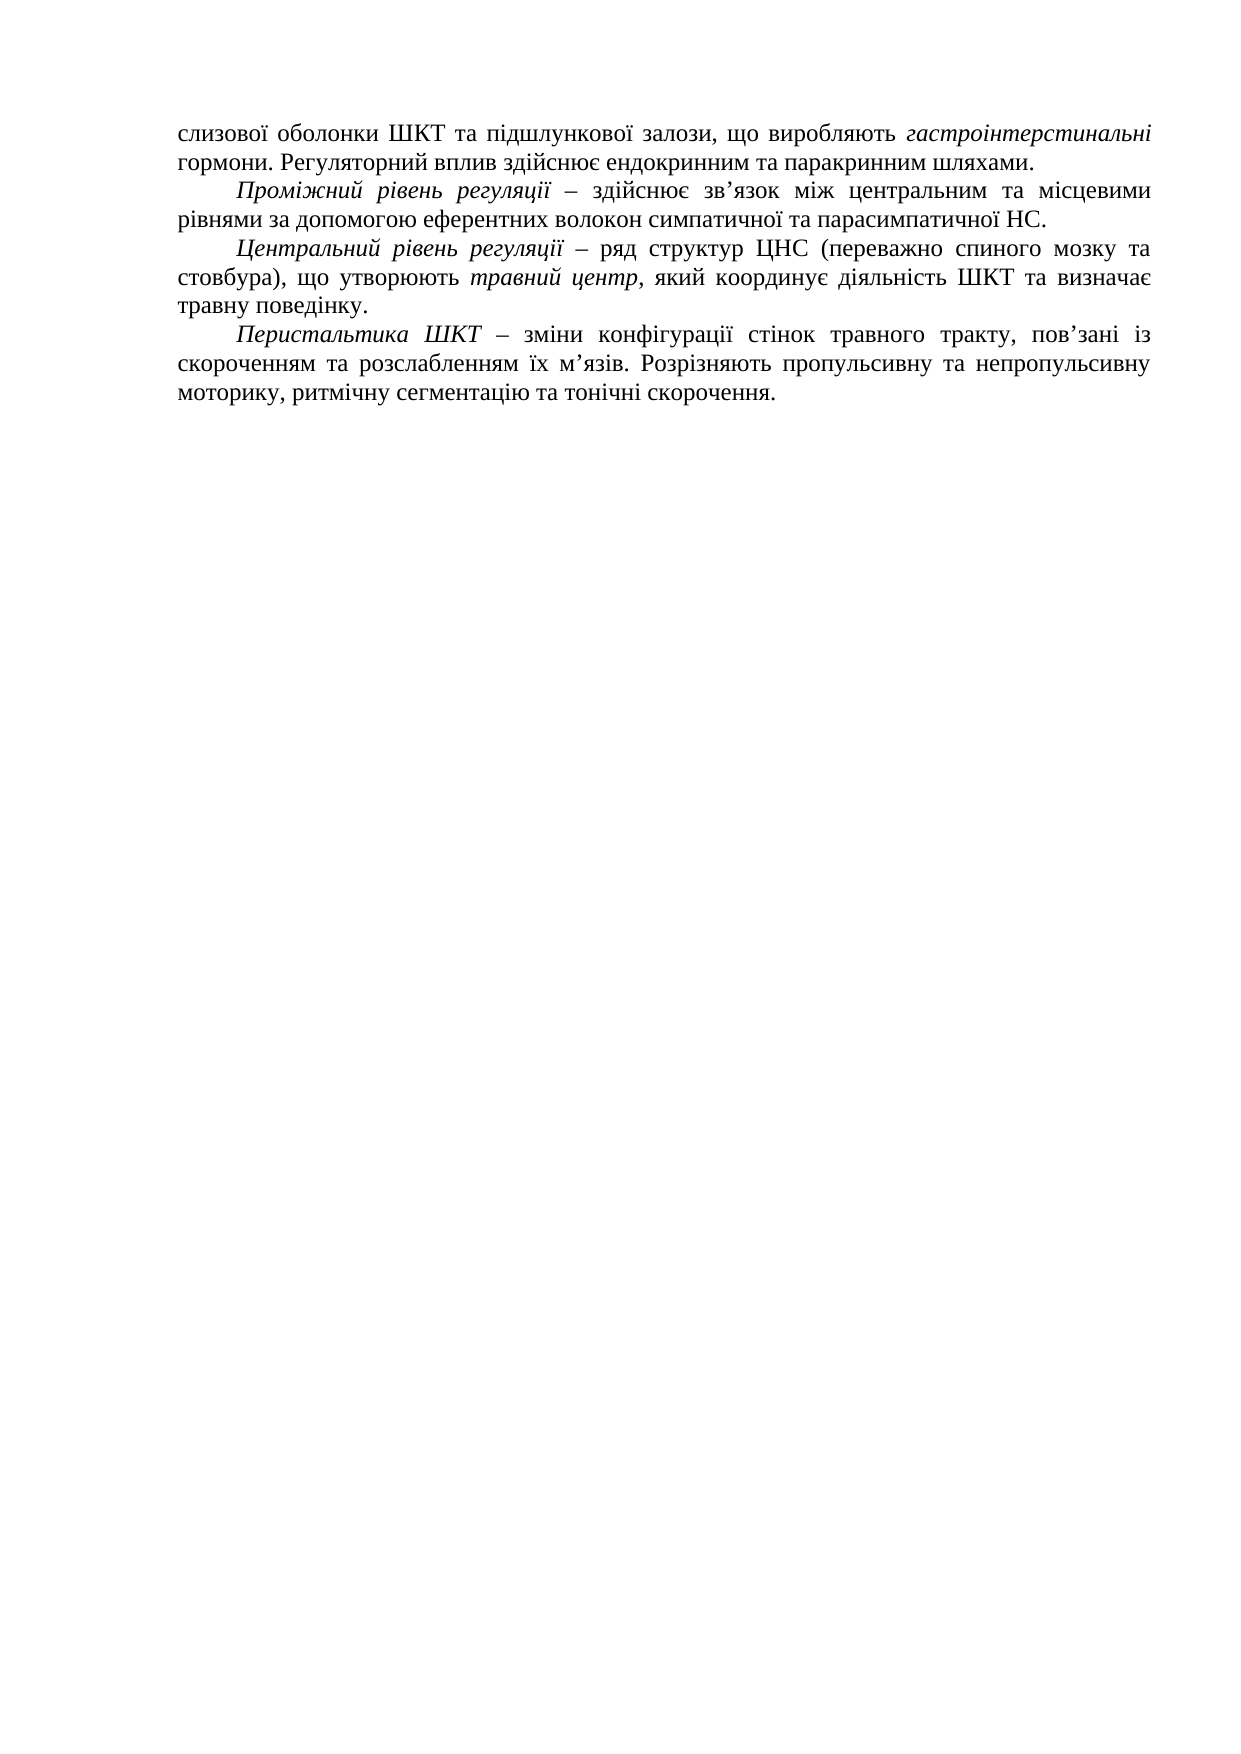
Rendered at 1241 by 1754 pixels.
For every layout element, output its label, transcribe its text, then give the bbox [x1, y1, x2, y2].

text Центральний рівень регуляції – ряд структур ЦНС (переважно спиного мозку та стовбура), що утворюють травний центр, який координує діяльність ШКТ та визначає травну поведінку. [177, 233, 1152, 319]
text Перистальтика ШКТ – зміни конфігурації стінок травного тракту, пов’зані із скороченням та розслабленням їх м’язів. Розрізняють пропульсивну та непропульсивну моторику, ритмічну сегментацію та тонічні скорочення. [177, 319, 1152, 406]
text Проміжний рівень регуляції – здійснює зв’язок між центральним та місцевими рівнями за допомогою еферентних волокон симпатичної та парасимпатичної НС. [177, 176, 1152, 233]
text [177, 118, 1152, 176]
